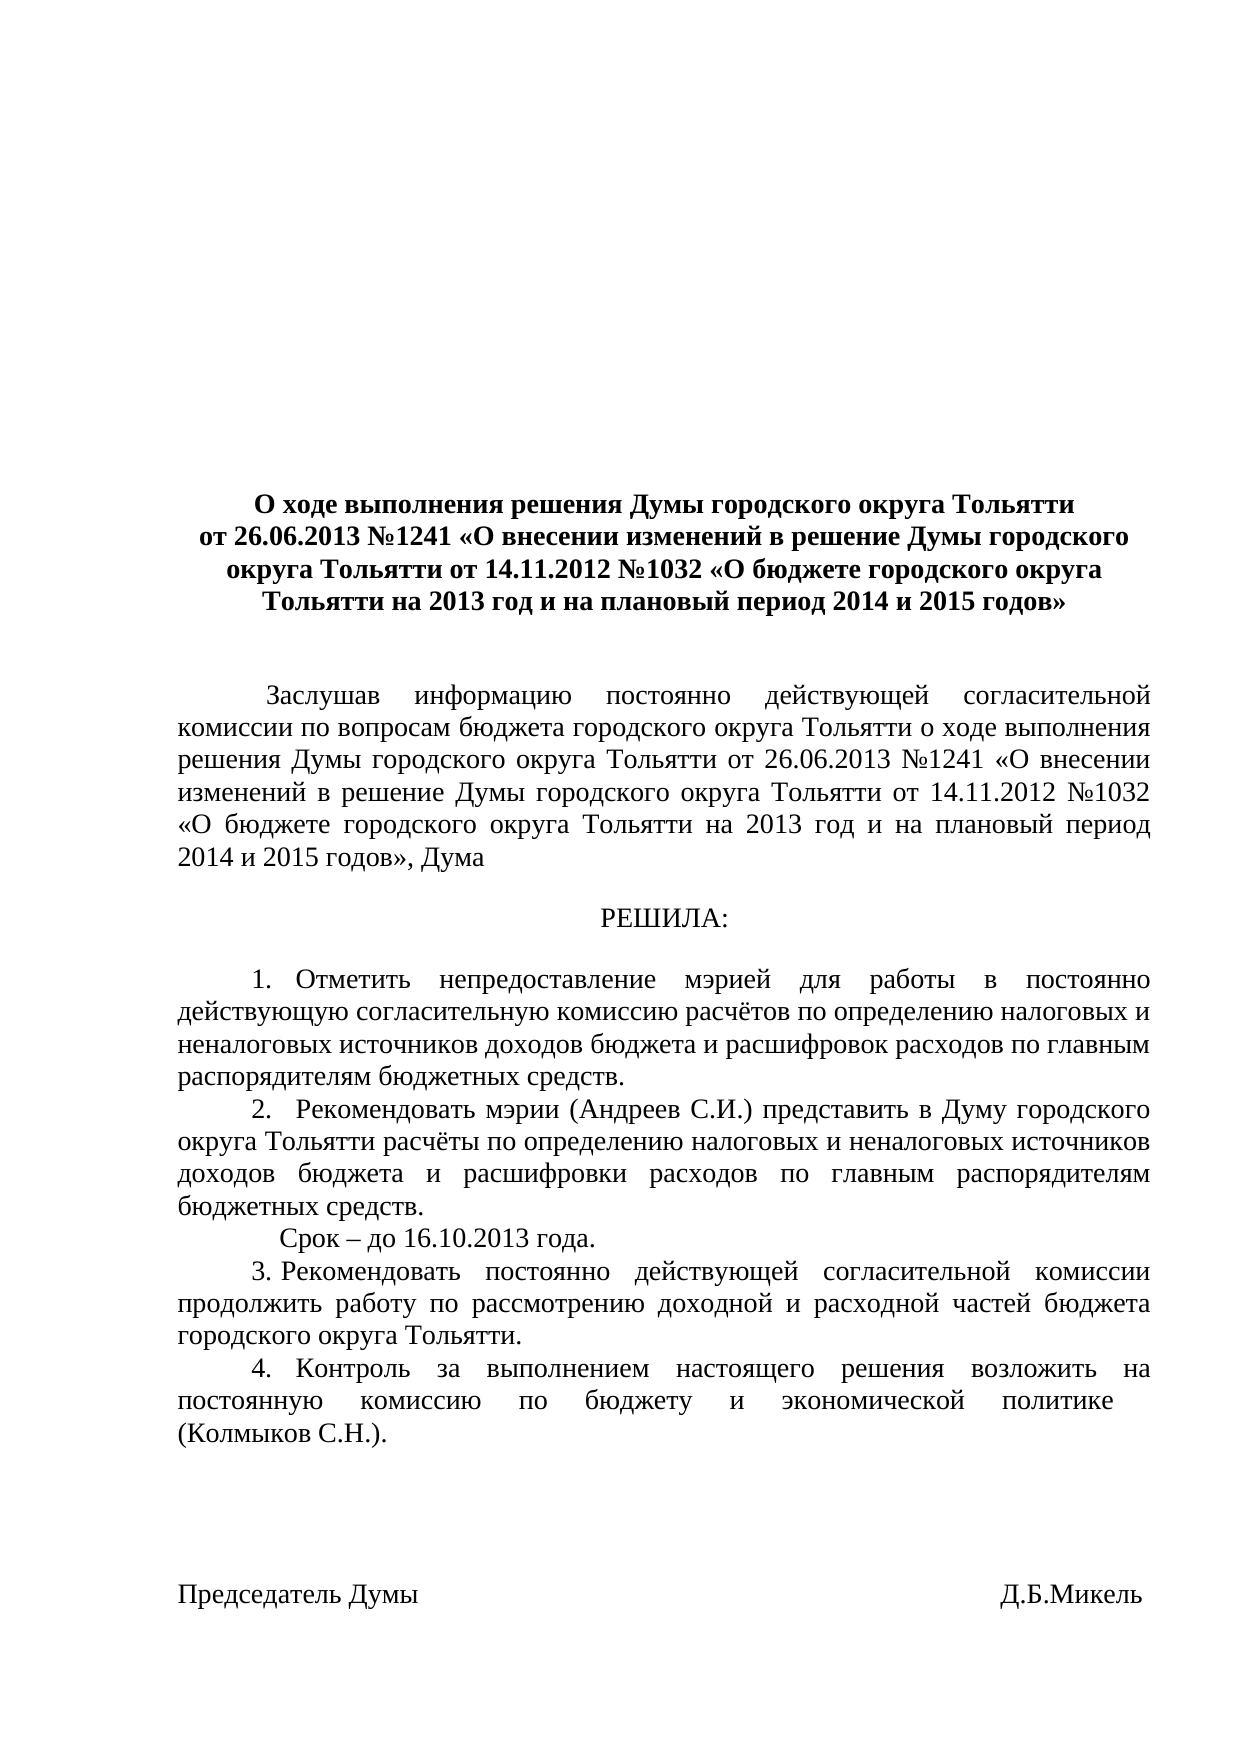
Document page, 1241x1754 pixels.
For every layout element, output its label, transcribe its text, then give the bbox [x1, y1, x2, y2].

list Срок – до 16.10.2013 года. [251, 1221, 1152, 1254]
list Рекомендовать постоянно действующей согласительной комиссии продолжить работу по рассмотрению доходной и расходной частей бюджета городского округа Тольятти. [177, 1254, 1152, 1351]
text РЕШИЛА: [177, 901, 1152, 933]
list Контроль за выполнением настоящего решения возложить на постоянную комиссию по бюджету и экономической политике (Колмыков С.Н.). [177, 1351, 1152, 1448]
list Рекомендовать мэрии (Андреев С.И.) представить в Думу городского округа Тольятти расчёты по определению налоговых и неналоговых источников доходов бюджета и расшифровки расходов по главным распорядителям бюджетных средств. [177, 1092, 1152, 1221]
list Отметить непредоставление мэрией для работы в постоянно действующую согласительную комиссию расчётов по определению налоговых и неналоговых источников доходов бюджета и расшифровок расходов по главным распорядителям бюджетных средств. [177, 962, 1152, 1092]
text Председатель Думы Д.Б.Микель [177, 1578, 1152, 1610]
text от 26.06.2013 №1241 «О внесении изменений в решение Думы городского округа Тольятти от 14.11.2012 №1032 «О бюджете городского округа Тольятти на 2013 год и на плановый период 2014 и 2015 годов» [177, 519, 1152, 617]
text Заслушав информацию постоянно действующей согласительной комиссии по вопросам бюджета городского округа Тольятти о ходе выполнения решения Думы городского округа Тольятти от 26.06.2013 №1241 «О внесении изменений в решение Думы городского округа Тольятти от 14.11.2012 №1032 «О бюджете городского округа Тольятти на 2013 год и на плановый период 2014 и 2015 годов», Дума [177, 678, 1152, 872]
text О ходе выполнения решения Думы городского округа Тольятти [177, 487, 1152, 519]
